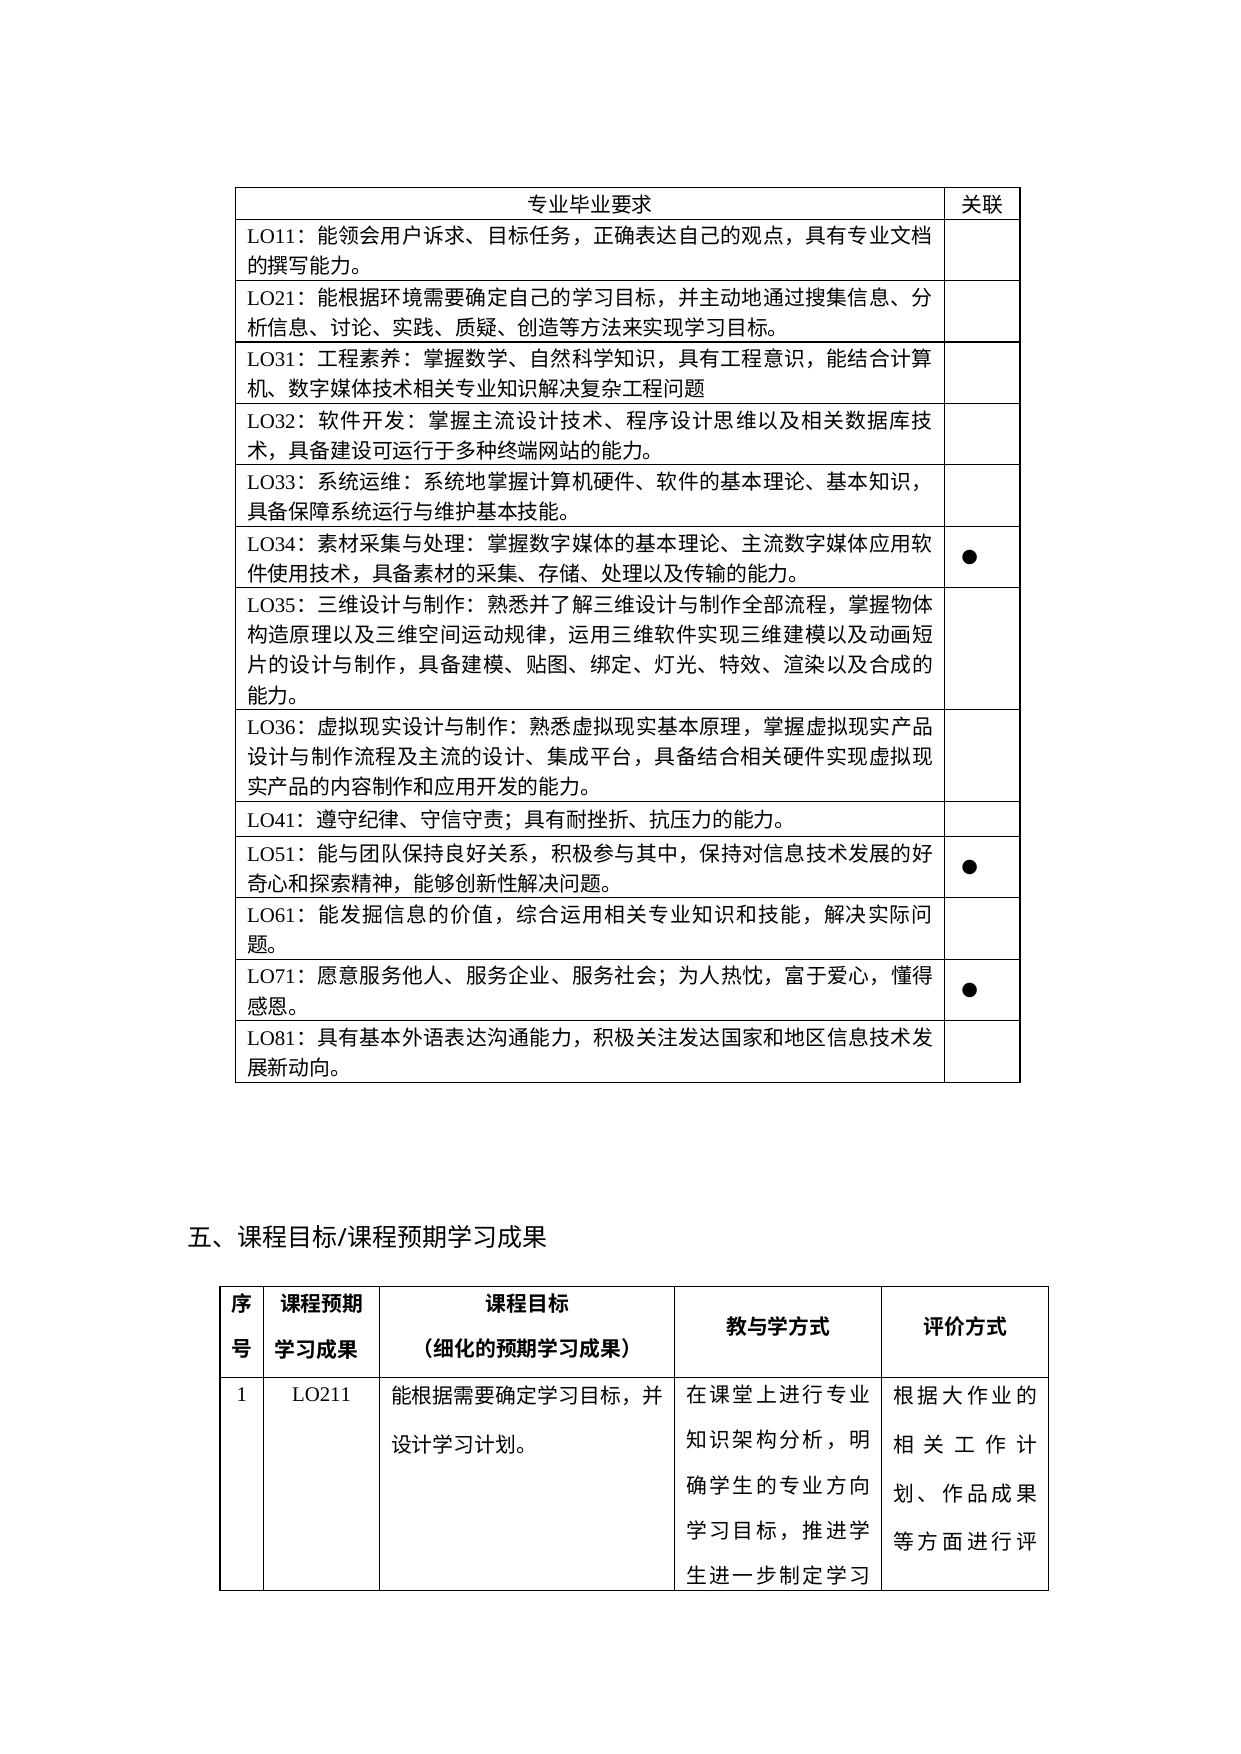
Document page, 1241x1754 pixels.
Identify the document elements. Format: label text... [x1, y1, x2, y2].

table_cell [945, 837, 1019, 897]
table_cell LO36：虚拟现实设计与制作：熟悉虚拟现实基本原理，掌握虚拟现实产品设计与制作流程及主流的设计、集成平台，具备结合相关硬件实现虚拟现实产品的内容制作和应用开发的能力。 [236, 710, 944, 801]
table_cell LO71：愿意服务他人、服务企业、服务社会；为人热忱，富于爱心，懂得感恩。 [236, 960, 944, 1020]
table_cell [945, 802, 1019, 836]
table_header 课程目标 （细化的预期学习成果） [380, 1287, 674, 1377]
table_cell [675, 1378, 881, 1590]
table_cell [945, 710, 1019, 801]
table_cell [380, 1378, 674, 1590]
table_cell LO34：素材采集与处理：掌握数字媒体的基本理论、主流数字媒体应用软件使用技术，具备素材的采集、存储、处理以及传输的能力。 [236, 527, 944, 587]
table_cell [945, 898, 1019, 959]
table_header 序号 [221, 1287, 263, 1377]
table_cell LO35：三维设计与制作：熟悉并了解三维设计与制作全部流程，掌握物体构造原理以及三维空间运动规律，运用三维软件实现三维建模以及动画短片的设计与制作，具备建模、贴图、绑定、灯光、特效、渲染以及合成的能力。 [236, 588, 944, 709]
table_cell [945, 465, 1019, 526]
title 五、课程目标/课程预期学习成果 [187, 260, 1053, 1268]
table_cell [945, 1021, 1019, 1082]
table_cell LO11：能领会用户诉求、目标任务，正确表达自己的观点，具有专业文档的撰写能力。 [236, 220, 944, 280]
table_header 课程预期 学习成果 [264, 1287, 379, 1377]
table_cell LO81：具有基本外语表达沟通能力，积极关注发达国家和地区信息技术发展新动向。 [236, 1021, 944, 1082]
table_cell [945, 220, 1019, 280]
table_cell LO31：工程素养：掌握数学、自然科学知识，具有工程意识，能结合计算机、数字媒体技术相关专业知识解决复杂工程问题 [236, 343, 944, 403]
table_cell 1 [221, 1378, 263, 1590]
table_cell LO41：遵守纪律、守信守责；具有耐挫折、抗压力的能力。 [236, 802, 944, 836]
table_header 专业毕业要求 [236, 188, 944, 218]
table_cell [945, 960, 1019, 1020]
table_header 评价方式 [882, 1287, 1048, 1377]
table_header 关联 [945, 188, 1019, 218]
table_header 教与学方式 [675, 1287, 881, 1377]
table_cell LO51：能与团队保持良好关系，积极参与其中，保持对信息技术发展的好奇心和探索精神，能够创新性解决问题。 [236, 837, 944, 897]
table_cell LO211 [264, 1378, 379, 1590]
table_cell [945, 527, 1019, 587]
table_cell LO61：能发掘信息的价值，综合运用相关专业知识和技能，解决实际问题。 [236, 898, 944, 959]
table_cell [945, 588, 1019, 709]
table_cell LO33：系统运维：系统地掌握计算机硬件、软件的基本理论、基本知识，具备保障系统运行与维护基本技能。 [236, 465, 944, 526]
table_cell [945, 281, 1019, 341]
table_cell [945, 343, 1019, 403]
table_cell LO21：能根据环境需要确定自己的学习目标，并主动地通过搜集信息、分析信息、讨论、实践、质疑、创造等方法来实现学习目标。 [236, 281, 944, 341]
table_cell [882, 1378, 1048, 1590]
table_cell LO32：软件开发：掌握主流设计技术、程序设计思维以及相关数据库技术，具备建设可运行于多种终端网站的能力。 [236, 404, 944, 464]
table_cell [945, 404, 1019, 464]
